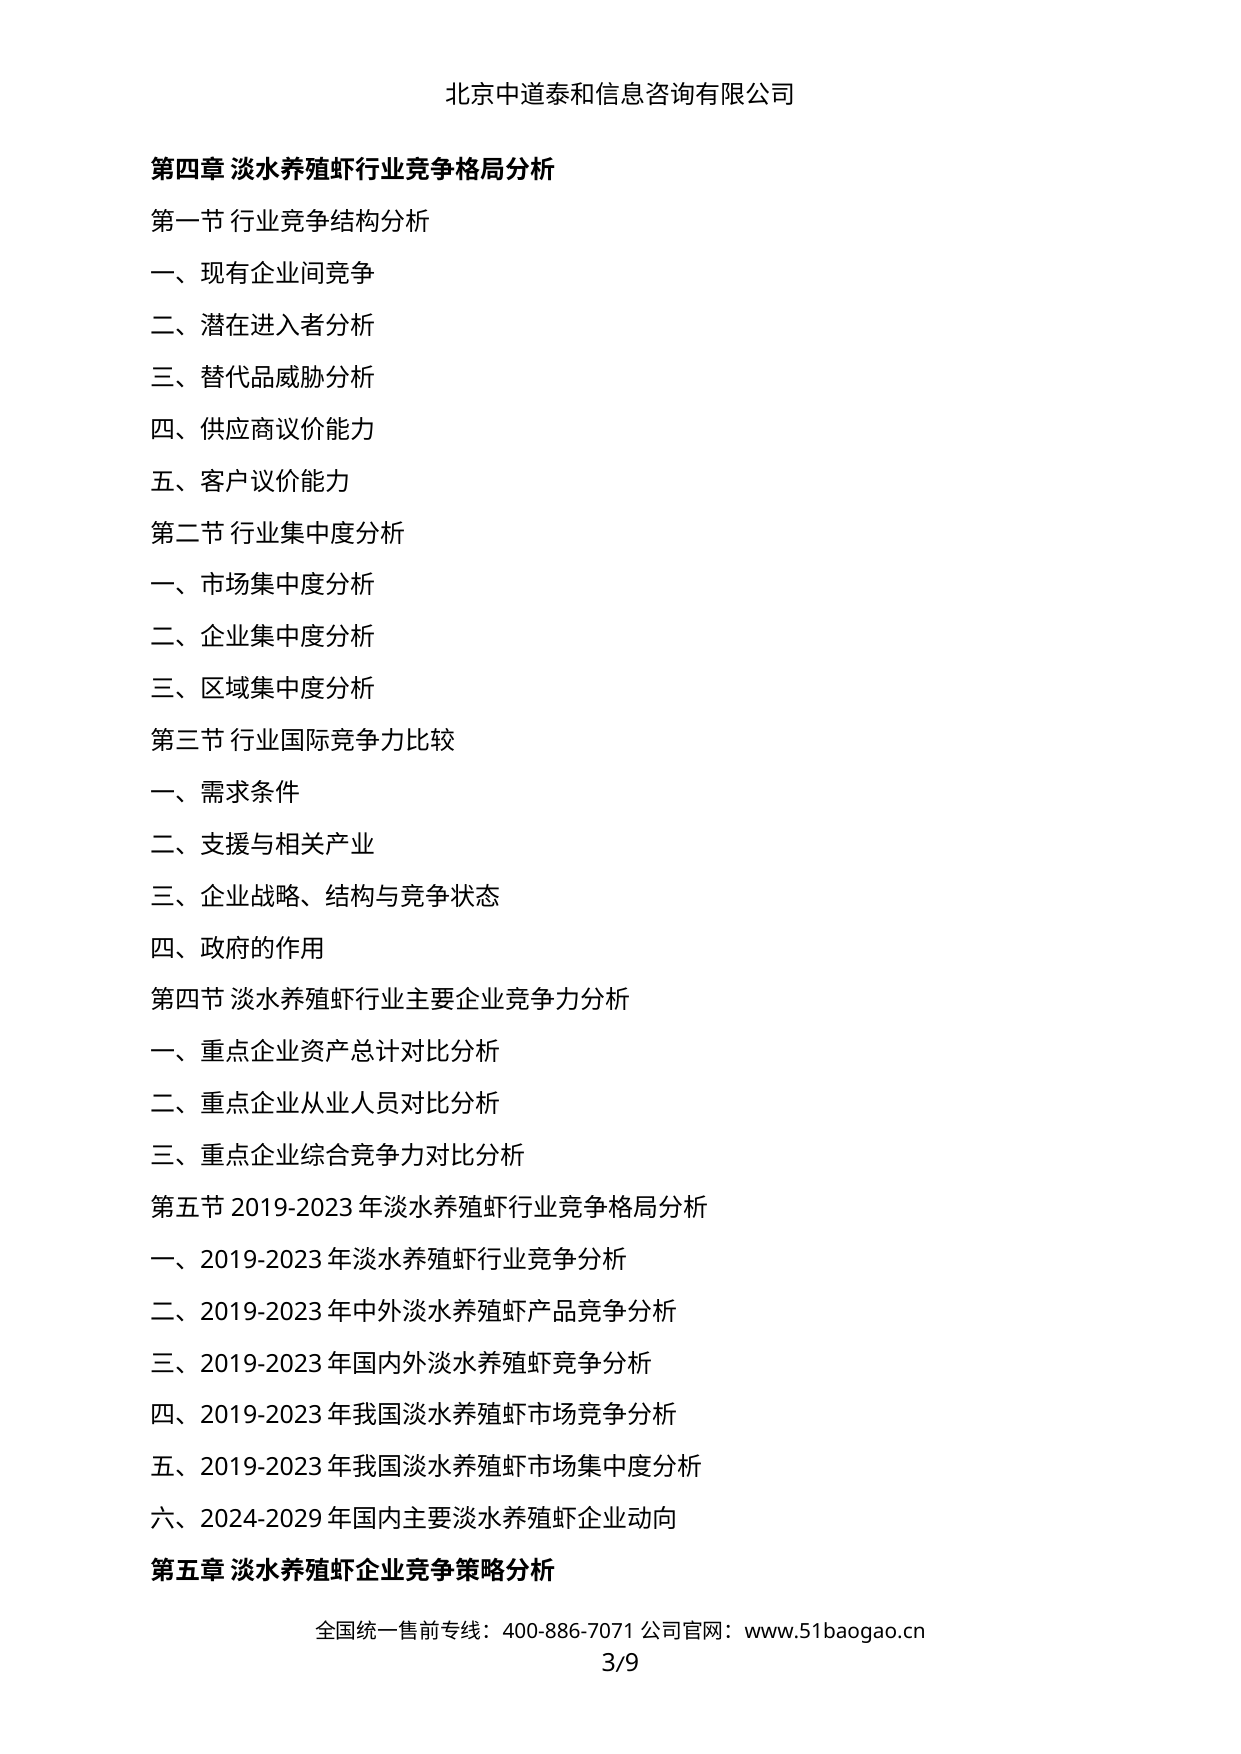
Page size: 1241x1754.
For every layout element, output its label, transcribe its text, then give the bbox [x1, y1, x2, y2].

text 三、企业战略、结构与竞争状态 [150, 876, 1090, 912]
text 三、重点企业综合竞争力对比分析 [150, 1136, 1090, 1172]
text 四、2019-2023年我国淡水养殖虾市场竞争分析 [150, 1395, 1090, 1431]
text 第四节 淡水养殖虾行业主要企业竞争力分析 [150, 980, 1090, 1016]
text 第二节 行业集中度分析 [150, 513, 1090, 549]
text 第四章 淡水养殖虾行业竞争格局分析 [150, 150, 1090, 186]
text 第五章 淡水养殖虾企业竞争策略分析 [150, 1551, 1090, 1587]
text 三、区域集中度分析 [150, 669, 1090, 705]
text 五、2019-2023年我国淡水养殖虾市场集中度分析 [150, 1447, 1090, 1483]
text 第三节 行业国际竞争力比较 [150, 721, 1090, 757]
text 三、替代品威胁分析 [150, 357, 1090, 394]
text 第五节 2019-2023年淡水养殖虾行业竞争格局分析 [150, 1187, 1090, 1224]
text 二、潜在进入者分析 [150, 306, 1090, 342]
text 二、企业集中度分析 [150, 617, 1090, 653]
text 四、政府的作用 [150, 928, 1090, 964]
text 六、2024-2029年国内主要淡水养殖虾企业动向 [150, 1499, 1090, 1535]
text 一、需求条件 [150, 772, 1090, 809]
text 第一节 行业竞争结构分析 [150, 202, 1090, 238]
text 二、支援与相关产业 [150, 824, 1090, 861]
text 二、重点企业从业人员对比分析 [150, 1084, 1090, 1120]
text 一、市场集中度分析 [150, 565, 1090, 601]
text 二、2019-2023年中外淡水养殖虾产品竞争分析 [150, 1291, 1090, 1327]
text 五、客户议价能力 [150, 461, 1090, 497]
text 三、2019-2023年国内外淡水养殖虾竞争分析 [150, 1343, 1090, 1379]
text 四、供应商议价能力 [150, 409, 1090, 446]
text 一、重点企业资产总计对比分析 [150, 1032, 1090, 1068]
text 一、现有企业间竞争 [150, 254, 1090, 290]
text 一、2019-2023年淡水养殖虾行业竞争分析 [150, 1239, 1090, 1276]
